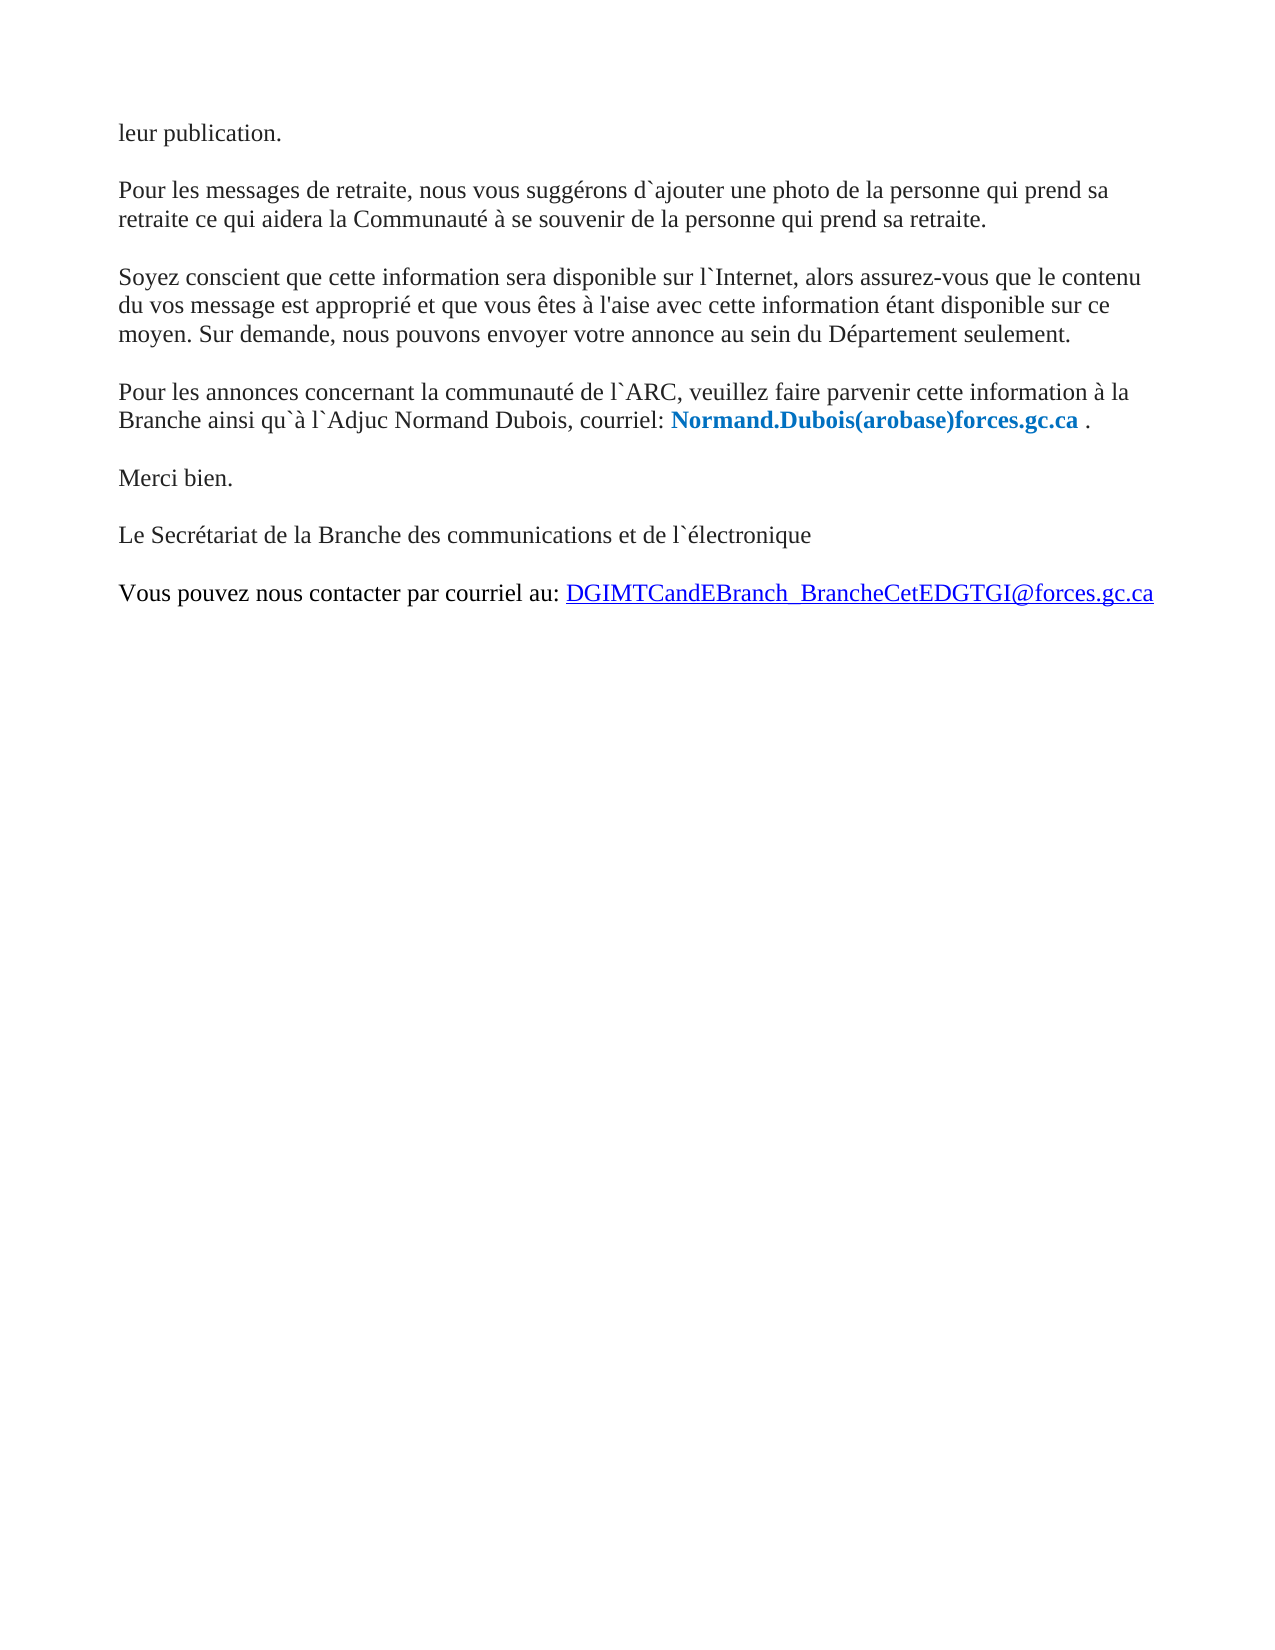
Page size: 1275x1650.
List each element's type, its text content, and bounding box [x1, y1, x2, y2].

text Merci bien. [118, 463, 1157, 492]
text Soyez conscient que cette information sera disponible sur l`Internet, alors assurez-vous que le contenu du vos message est approprié et que vous êtes à l'aise avec cette information étant disponible sur ce moyen. Sur demande, nous pouvons envoyer votre annonce au sein du Département seulement. Pour les annonces concernant la communauté de l`ARC, veuillez faire parvenir cette information à la Branche ainsi qu`à l`Adjuc Normand Dubois, courriel: Normand.Dubois(arobase)forces.gc.ca . [118, 262, 1157, 434]
text Le Secrétariat de la Branche des communications et de l`électronique [118, 521, 1157, 549]
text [118, 118, 1157, 233]
text Vous pouvez nous contacter par courriel au: DGIMTCandEBranch_BrancheCetEDGTGI@forces.gc.ca [118, 578, 1157, 607]
